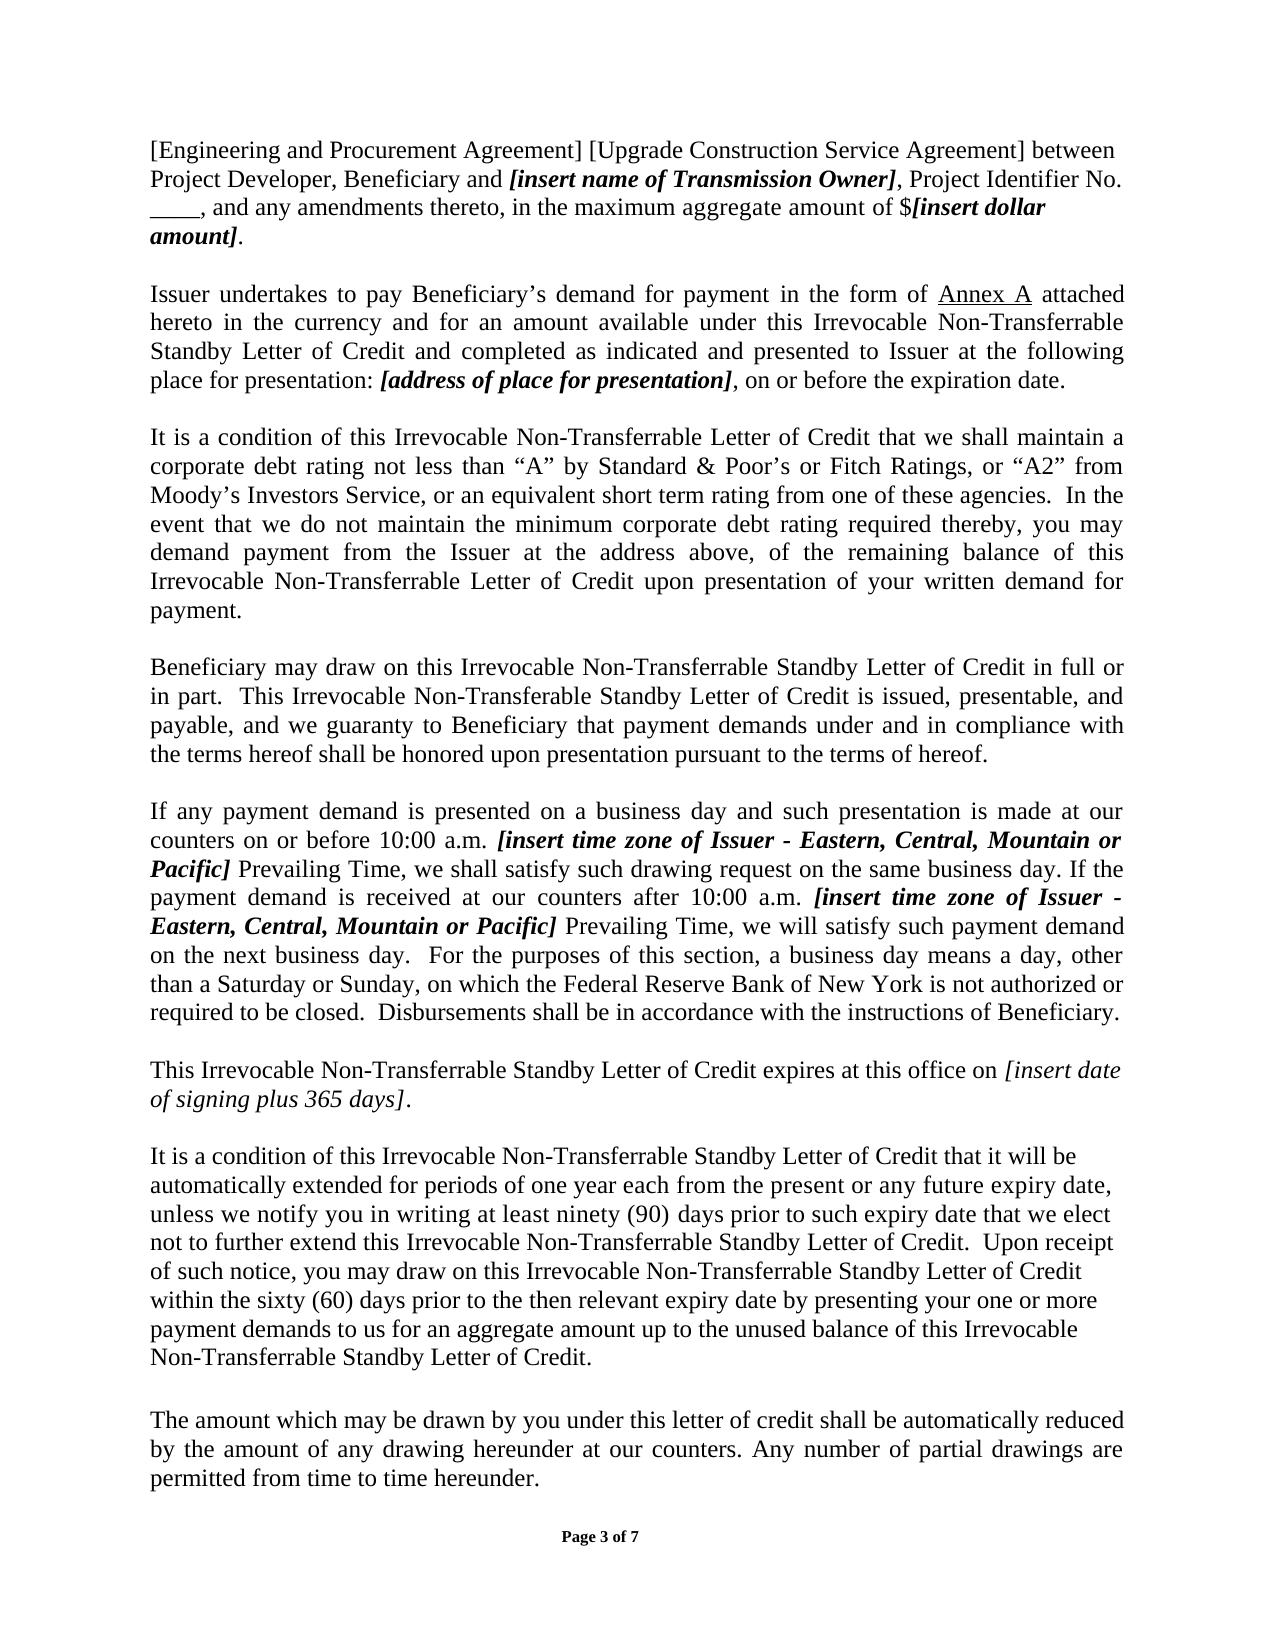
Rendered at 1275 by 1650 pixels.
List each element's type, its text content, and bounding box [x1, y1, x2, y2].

text Beneficiary may draw on this Irrevocable Non-Transferrable Standby Letter of Credit in full or in part. This Irrevocable Non-Transferable Standby Letter of Credit is issued, presentable, and payable, and we guaranty to Beneficiary that payment demands under and in compliance with the terms hereof shall be honored upon presentation pursuant to the terms of hereof. [150, 652, 1125, 767]
text It is a condition of this Irrevocable Non-Transferrable Standby Letter of Credit that it will be automatically extended for periods of one year each from the present or any future expiry date, unless we notify you in writing at least ninety (90) days prior to such expiry date that we elect not to further extend this Irrevocable Non-Transferrable Standby Letter of Credit. Upon receipt of such notice, you may draw on this Irrevocable Non-Transferrable Standby Letter of Credit within the sixty (60) days prior to the then relevant expiry date by presenting your one or more payment demands to us for an aggregate amount up to the unused balance of this Irrevocable Non-Transferrable Standby Letter of Credit. [150, 1141, 1125, 1371]
text This Irrevocable Non-Transferrable Standby Letter of Credit expires at this office on [insert date of signing plus 365 days]. [150, 1055, 1125, 1112]
text The amount which may be drawn by you under this letter of credit shall be automatically reduced by the amount of any drawing hereunder at our counters. Any number of partial drawings are permitted from time to time hereunder. [150, 1405, 1125, 1492]
text If any payment demand is presented on a business day and such presentation is made at our counters on or before 10:00 a.m. [insert time zone of Issuer - Eastern, Central, Mountain or Pacific] Prevailing Time, we shall satisfy such drawing request on the same business day. If the payment demand is received at our counters after 10:00 a.m. [insert time zone of Issuer - Eastern, Central, Mountain or Pacific] Prevailing Time, we will satisfy such payment demand on the next business day. For the purposes of this section, a business day means a day, other than a Saturday or Sunday, on which the Federal Reserve Bank of New York is not authorized or required to be closed. Disbursements shall be in accordance with the instructions of Beneficiary. [150, 796, 1125, 1026]
text It is a condition of this Irrevocable Non-Transferrable Letter of Credit that we shall maintain a corporate debt rating not less than “A” by Standard & Poor’s or Fitch Ratings, or “A2” from Moody’s Investors Service, or an equivalent short term rating from one of these agencies. In the event that we do not maintain the minimum corporate debt rating required thereby, you may demand payment from the Issuer at the address above, of the remaining balance of this Irrevocable Non-Transferrable Letter of Credit upon presentation of your written demand for payment. [150, 422, 1125, 624]
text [150, 135, 1125, 250]
text Issuer undertakes to pay Beneficiary’s demand for payment in the form of Annex A attached hereto in the currency and for an amount available under this Irrevocable Non-Transferrable Standby Letter of Credit and completed as indicated and presented to Issuer at the following place for presentation: [address of place for presentation], on or before the expiration date. [150, 279, 1125, 394]
